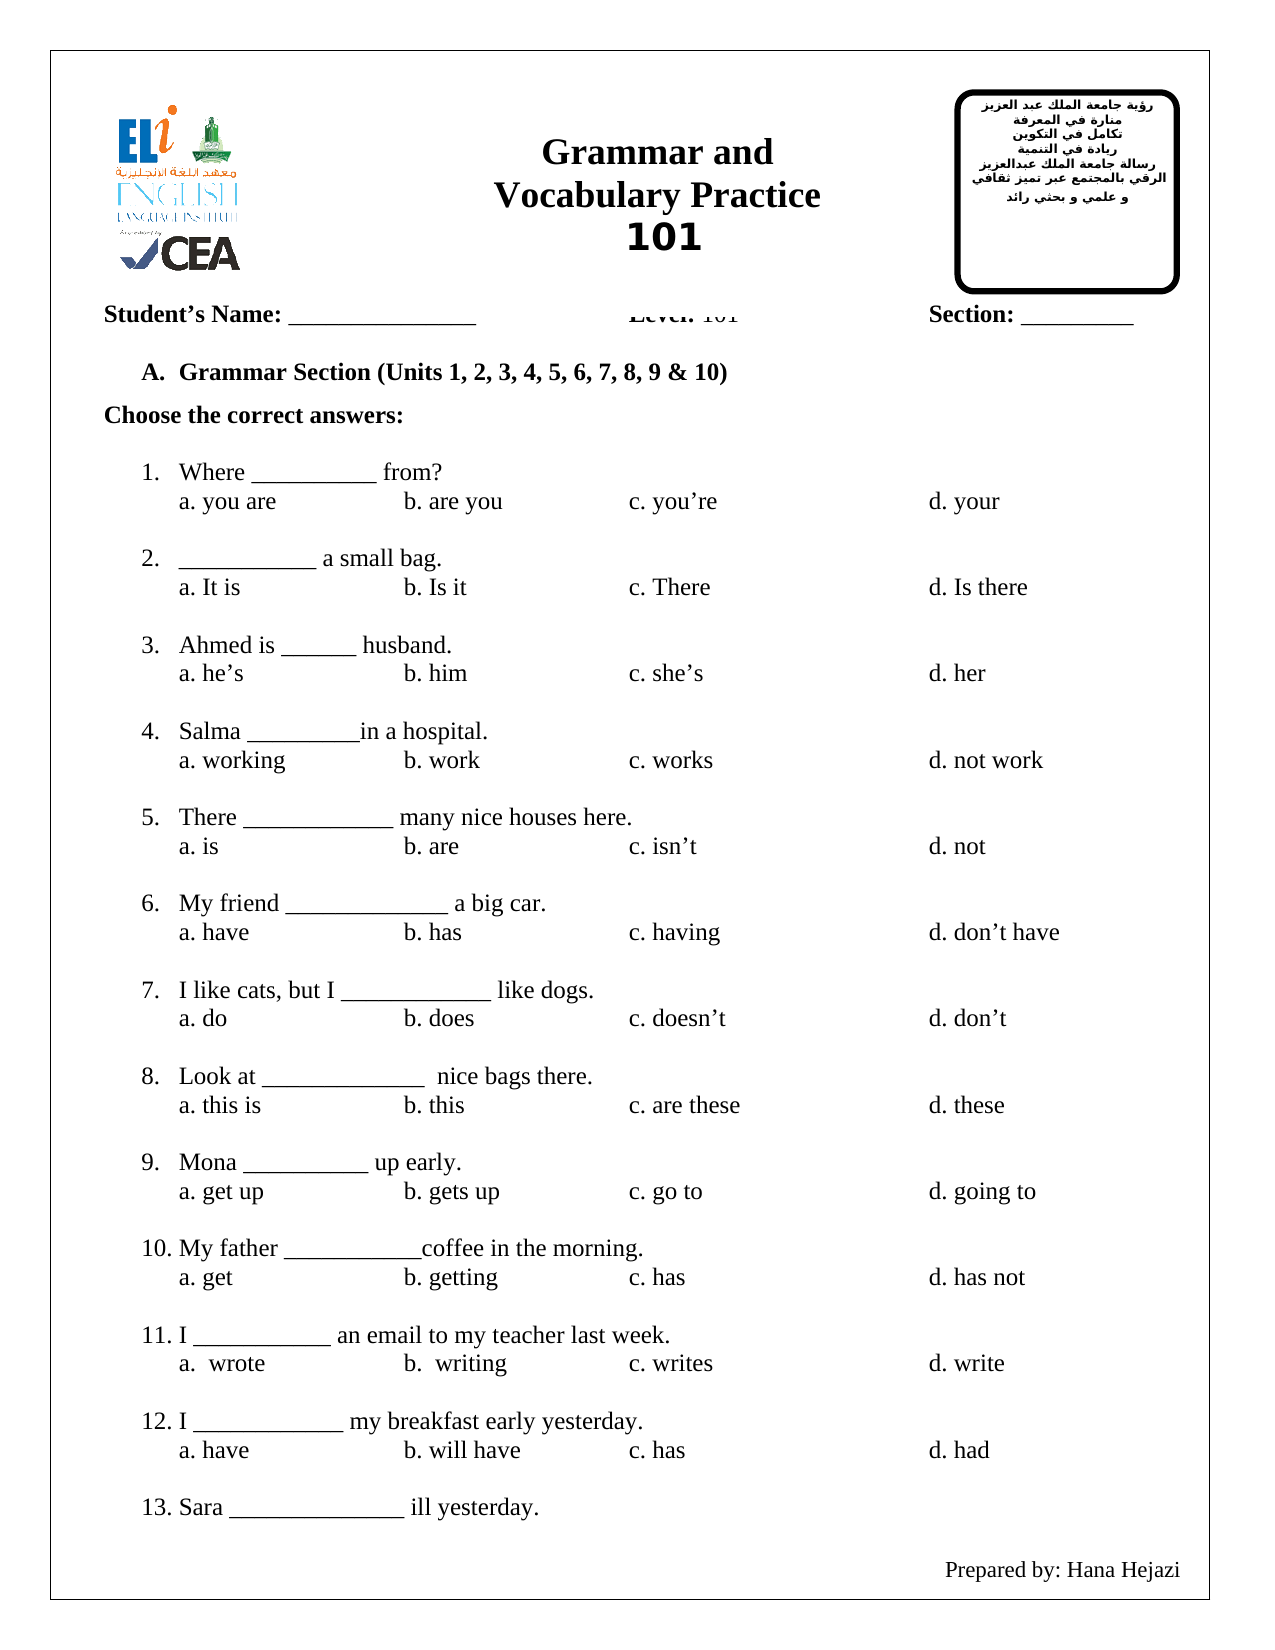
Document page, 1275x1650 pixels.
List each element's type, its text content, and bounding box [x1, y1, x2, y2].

list There ____________ many nice houses here. [141, 802, 1181, 831]
list Grammar Section (Units 1, 2, 3, 4, 5, 6, 7, 8, 9 & 10) [141, 357, 1181, 385]
list My father ___________coffee in the morning. [141, 1233, 1181, 1262]
list a. working b. work c. works d. not work [178, 745, 1181, 773]
picture [103, 103, 255, 274]
text a. get up b. gets up c. go to d. going to [103, 1176, 1181, 1205]
text Student’s Name: _______________ Level: 101 Section: _________ [103, 299, 1181, 328]
list Where __________ from? [141, 457, 1181, 486]
list I like cats, but I ____________ like dogs. [141, 975, 1181, 1003]
list Salma _________in a hospital. [141, 716, 1181, 745]
list Look at _____________ nice bags there. [141, 1061, 1181, 1090]
list My friend _____________ a big car. [141, 888, 1181, 917]
text a. wrote b. writing c. writes d. write [103, 1348, 1181, 1377]
text a. do b. does c. doesn’t d. don’t [103, 1003, 1181, 1032]
list Sara ______________ ill yesterday. [141, 1492, 1181, 1521]
list Ahmed is ______ husband. [141, 630, 1181, 658]
list a. he’s b. him c. she’s d. her [178, 658, 1181, 687]
list ___________ a small bag. [141, 543, 1181, 572]
text Choose the correct answers: [103, 400, 1181, 428]
text a. have b. has c. having d. don’t have [103, 917, 1181, 946]
text a. this is b. this c. are these d. these [103, 1090, 1181, 1118]
text a. have b. will have c. has d. had [103, 1435, 1181, 1463]
list Mona __________ up early. [141, 1147, 1181, 1176]
list a. you are b. are you c. you’re d. your [178, 486, 1181, 515]
list I ___________ an email to my teacher last week. [141, 1320, 1181, 1348]
list a. It is b. Is it c. There d. Is there [178, 572, 1181, 601]
list I ____________ my breakfast early yesterday. [141, 1406, 1181, 1435]
text a. get b. getting c. has d. has not [103, 1262, 1181, 1291]
text a. is b. are c. isn’t d. not [103, 831, 1181, 860]
